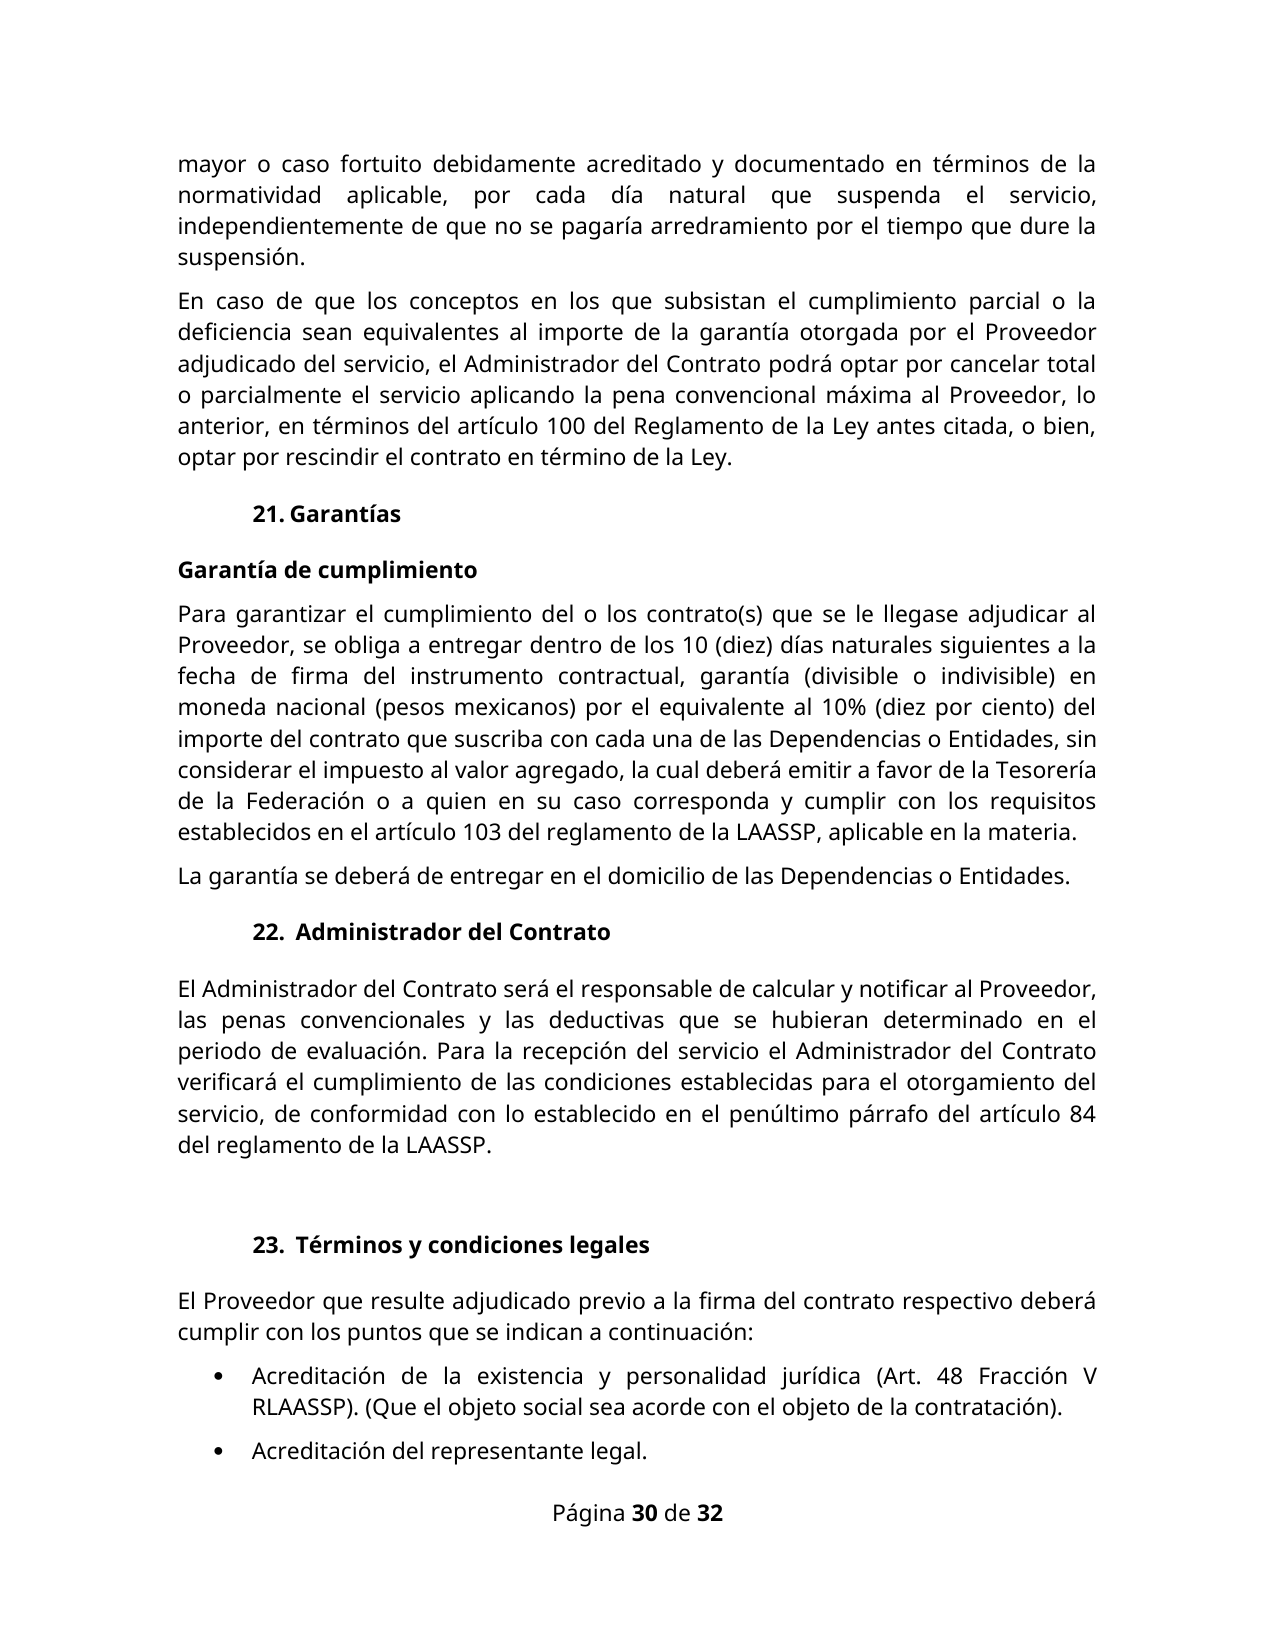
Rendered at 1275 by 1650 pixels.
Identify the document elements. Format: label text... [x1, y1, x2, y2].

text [177, 148, 1098, 273]
list Acreditación del representante legal. [214, 1435, 1098, 1466]
list Acreditación de la existencia y personalidad jurídica (Art. 48 Fracción V RLAASSP). (Que el objeto social sea acorde con el objeto de la contratación). [214, 1360, 1098, 1423]
subtitle Administrador del Contrato [252, 916, 1098, 948]
text La garantía se deberá de entregar en el domicilio de las Dependencias o Entidades. [177, 860, 1098, 891]
text En caso de que los conceptos en los que subsistan el cumplimiento parcial o la deficiencia sean equivalentes al importe de la garantía otorgada por el Proveedor adjudicado del servicio, el Administrador del Contrato podrá optar por cancelar total o parcialmente el servicio aplicando la pena convencional máxima al Proveedor, lo anterior, en términos del artículo 100 del Reglamento de la Ley antes citada, o bien, optar por rescindir el contrato en término de la Ley. [177, 285, 1098, 473]
text Garantía de cumplimiento [177, 554, 1098, 585]
subtitle Garantías [252, 498, 1098, 529]
text El Administrador del Contrato será el responsable de calcular y notificar al Proveedor, las penas convencionales y las deductivas que se hubieran determinado en el periodo de evaluación. Para la recepción del servicio el Administrador del Contrato verificará el cumplimiento de las condiciones establecidas para el otorgamiento del servicio, de conformidad con lo establecido en el penúltimo párrafo del artículo 84 del reglamento de la LAASSP. [177, 973, 1098, 1160]
text El Proveedor que resulte adjudicado previo a la firma del contrato respectivo deberá cumplir con los puntos que se indican a continuación: [177, 1285, 1098, 1348]
text Para garantizar el cumplimiento del o los contrato(s) que se le llegase adjudicar al Proveedor, se obliga a entregar dentro de los 10 (diez) días naturales siguientes a la fecha de firma del instrumento contractual, garantía (divisible o indivisible) en moneda nacional (pesos mexicanos) por el equivalente al 10% (diez por ciento) del importe del contrato que suscriba con cada una de las Dependencias o Entidades, sin considerar el impuesto al valor agregado, la cual deberá emitir a favor de la Tesorería de la Federación o a quien en su caso corresponda y cumplir con los requisitos establecidos en el artículo 103 del reglamento de la LAASSP, aplicable en la materia. [177, 598, 1098, 848]
subtitle Términos y condiciones legales [252, 1229, 1098, 1260]
